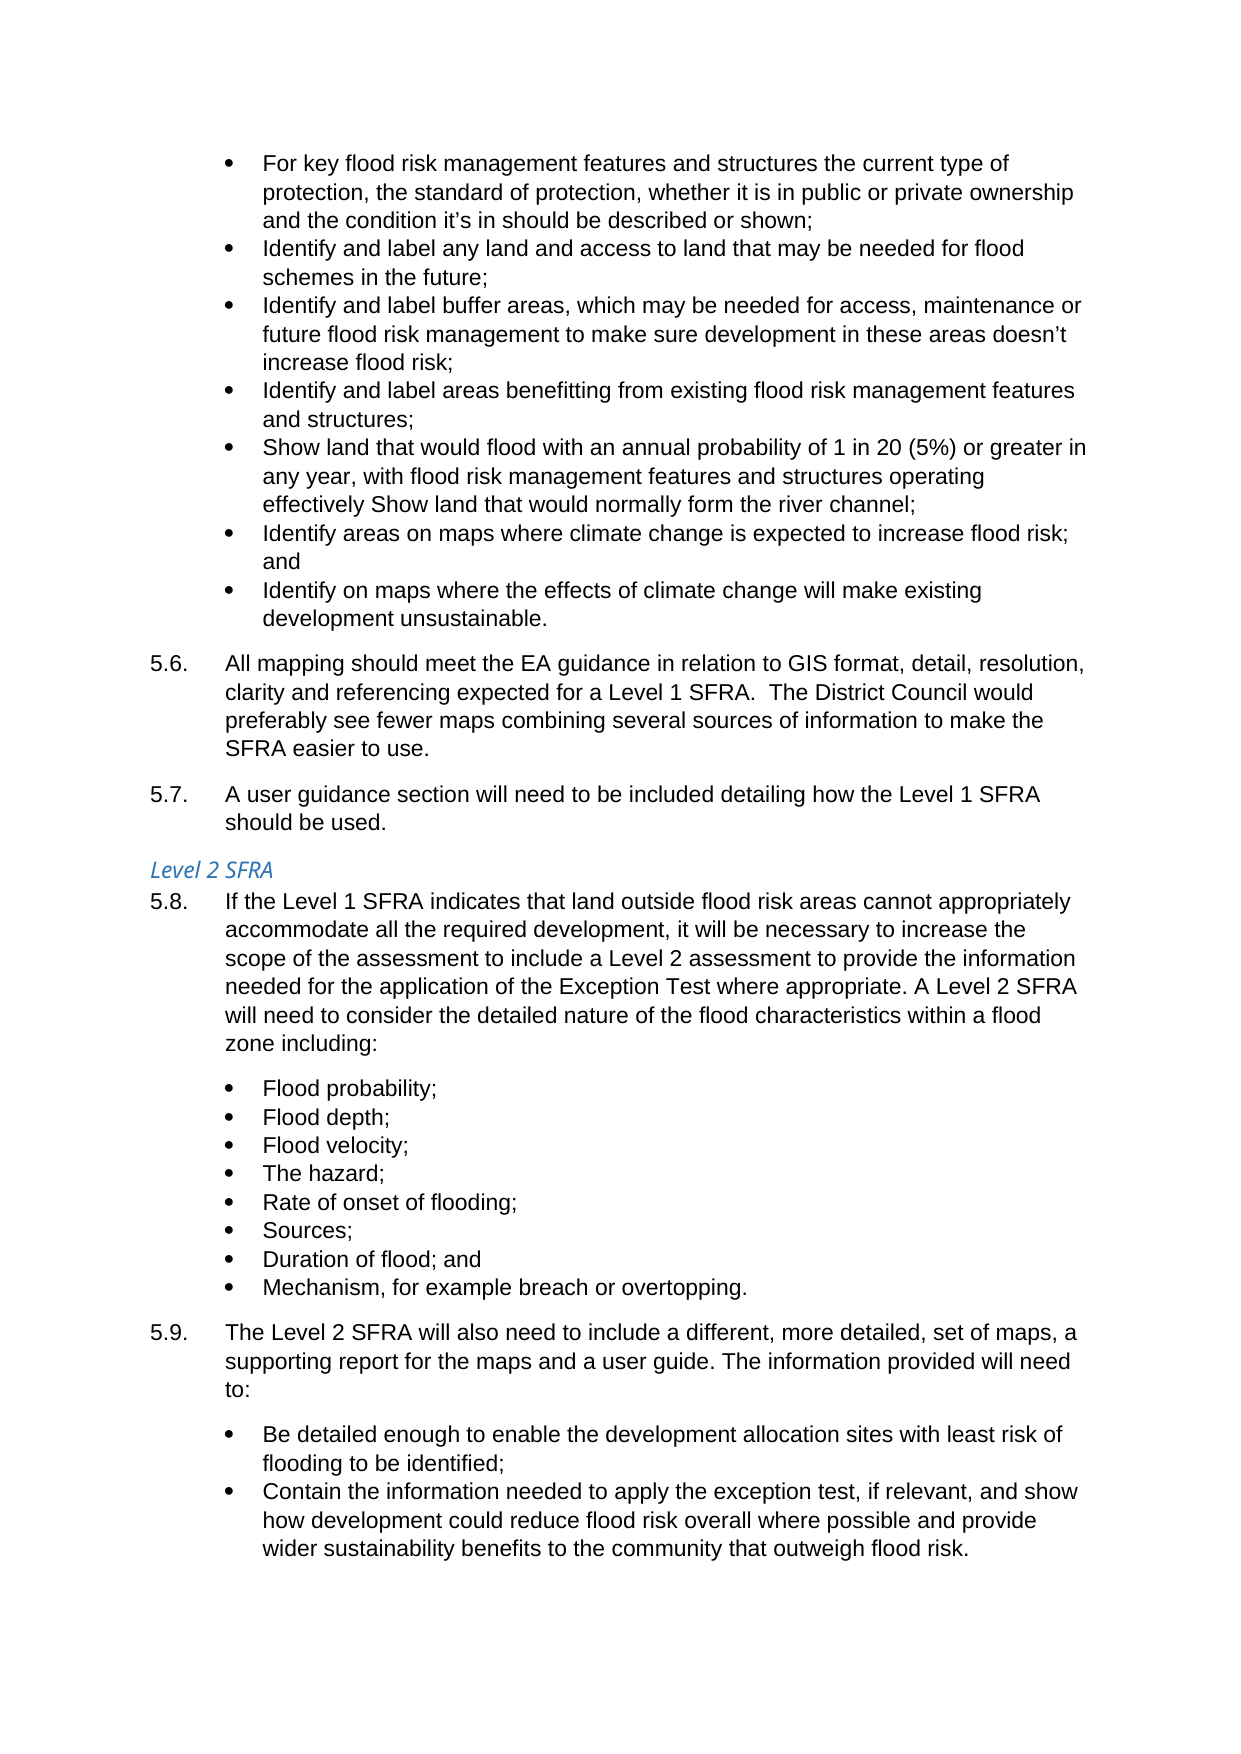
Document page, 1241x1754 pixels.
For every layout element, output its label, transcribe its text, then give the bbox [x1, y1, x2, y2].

text 5.9. The Level 2 SFRA will also need to include a different, more detailed, set of maps, a supporting report for the maps and a user guide. The information provided will need to: [150, 1319, 1090, 1402]
list The hazard; [225, 1160, 1090, 1187]
list Identify and label buffer areas, which may be needed for access, maintenance or future flood risk management to make sure development in these areas doesn’t increase flood risk; [225, 292, 1090, 375]
list Flood velocity; [225, 1132, 1090, 1158]
list Show land that would flood with an annual probability of 1 in 20 (5%) or greater in any year, with flood risk management features and structures operating effectively Show land that would normally form the river channel; [225, 434, 1090, 518]
list Duration of flood; and [225, 1246, 1090, 1272]
subtitle Level 2 SFRA [150, 854, 1090, 885]
list Rate of onset of flooding; [225, 1189, 1090, 1215]
list Identify on maps where the effects of climate change will make existing development unsustainable. [225, 577, 1090, 631]
list Be detailed enough to enable the development allocation sites with least risk of flooding to be identified; [225, 1421, 1090, 1476]
list Sources; [225, 1217, 1090, 1244]
list Identify areas on maps where climate change is expected to increase flood risk; and [225, 520, 1090, 574]
list Identify and label areas benefitting from existing flood risk management features and structures; [225, 377, 1090, 432]
list Flood probability; [225, 1075, 1090, 1101]
list Flood depth; [225, 1103, 1090, 1130]
list For key flood risk management features and structures the current type of protection, the standard of protection, whether it is in public or private ownership and the condition it’s in should be described or shown; [225, 150, 1090, 233]
text 5.8. If the Level 1 SFRA indicates that land outside flood risk areas cannot appropriately accommodate all the required development, it will be necessary to increase the scope of the assessment to include a Level 2 assessment to provide the information needed for the application of the Exception Test where appropriate. A Level 2 SFRA will need to consider the detailed nature of the flood characteristics within a flood zone including: [150, 888, 1090, 1056]
list Contain the information needed to apply the exception test, if relevant, and show how development could reduce flood risk overall where possible and provide wider sustainability benefits to the community that outweigh flood risk. [225, 1478, 1090, 1561]
list Mechanism, for example breach or overtopping. [225, 1274, 1090, 1301]
text 5.7. A user guidance section will need to be included detailing how the Level 1 SFRA should be used. [150, 781, 1090, 835]
text 5.6. All mapping should meet the EA guidance in relation to GIS format, detail, resolution, clarity and referencing expected for a Level 1 SFRA. The District Council would preferably see fewer maps combining several sources of information to make the SFRA easier to use. [150, 650, 1090, 762]
list Identify and label any land and access to land that may be needed for flood schemes in the future; [225, 235, 1090, 290]
